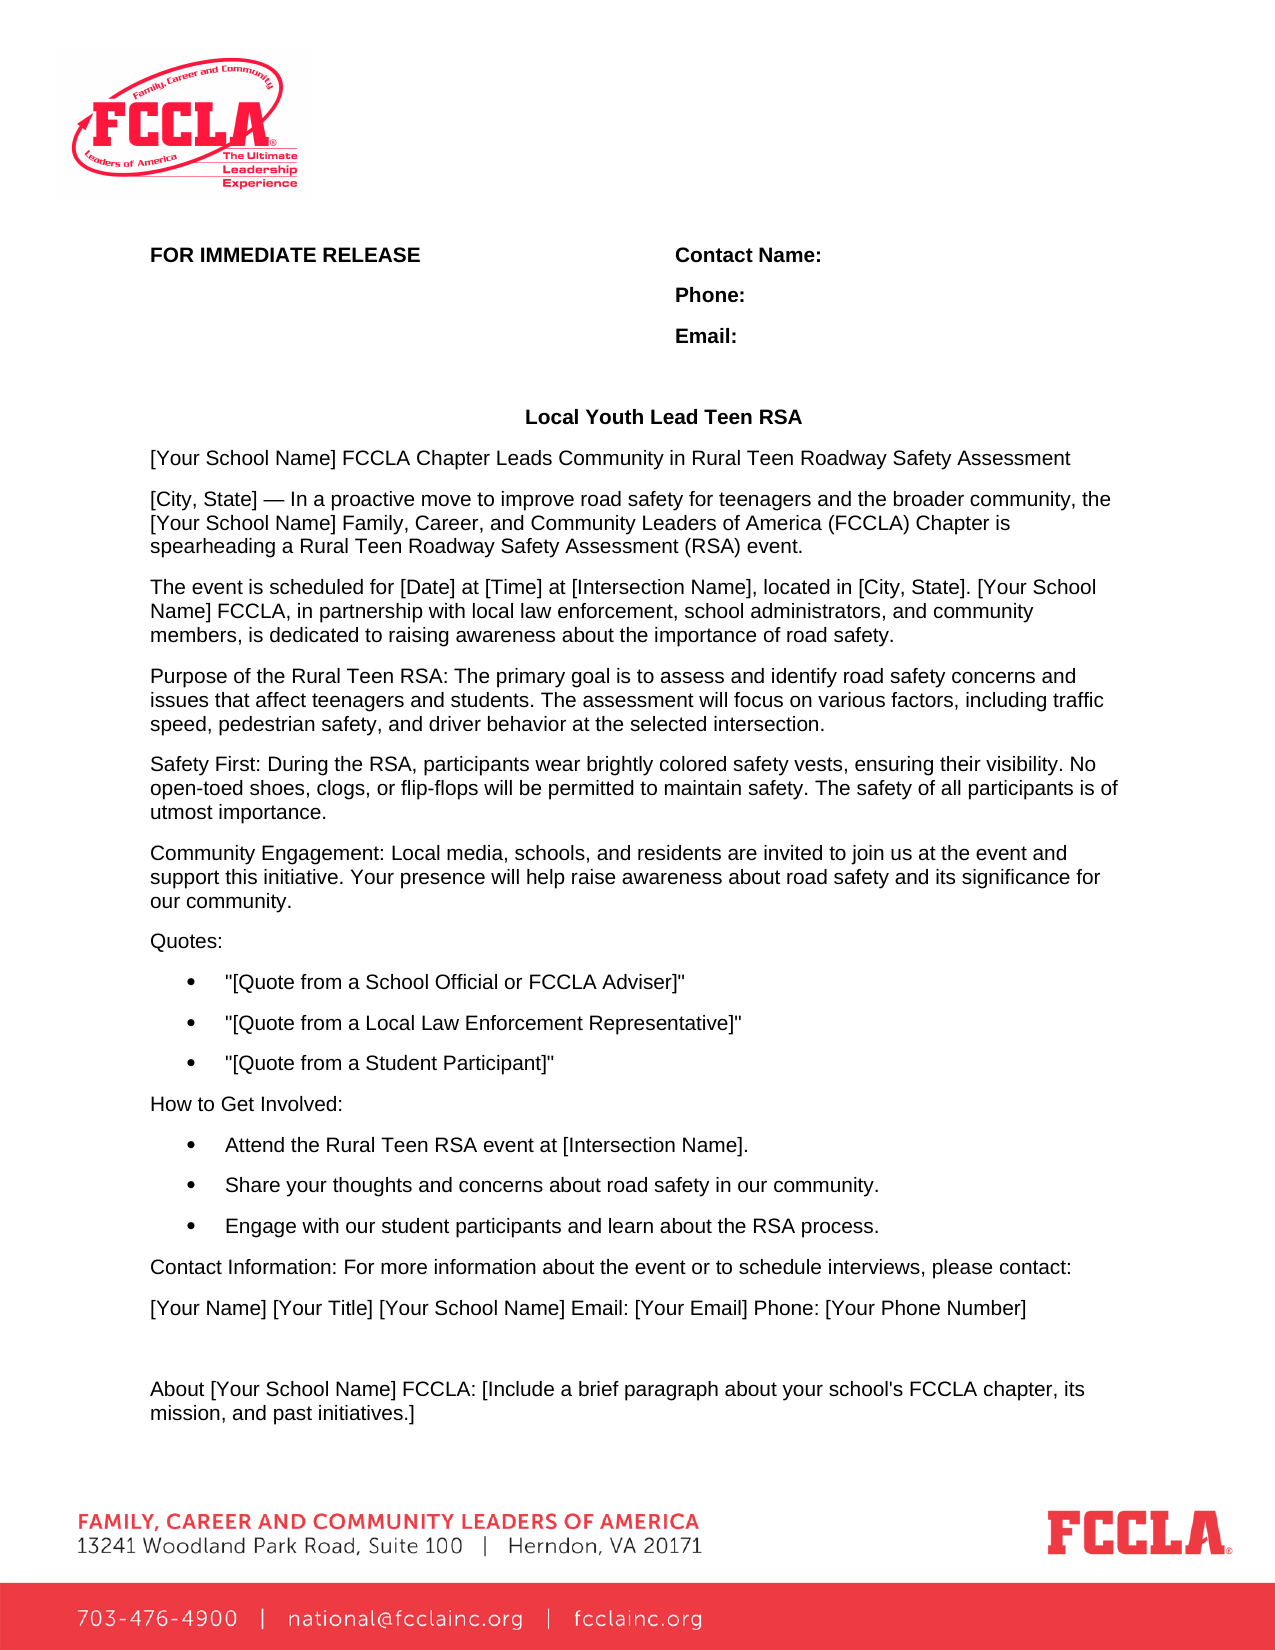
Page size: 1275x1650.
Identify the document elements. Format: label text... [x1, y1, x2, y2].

picture [56, 48, 314, 199]
text Community Engagement: Local media, schools, and residents are invited to join us at the event and support this initiative. Your presence will help raise awareness about road safety and its significance for our community. [150, 841, 1125, 912]
text Local Youth Lead Teen RSA [150, 405, 1125, 429]
text Contact Information: For more information about the event or to schedule interviews, please contact: [150, 1255, 1125, 1279]
text [City, State] — In a proactive move to improve road safety for teenagers and the broader community, the [Your School Name] Family, Career, and Community Leaders of America (FCCLA) Chapter is spearheading a Rural Teen Roadway Safety Assessment (RSA) event. [150, 486, 1125, 558]
text [Your Name] [Your Title] [Your School Name] Email: [Your Email] Phone: [Your Phone Number] [150, 1295, 1125, 1319]
text About [Your School Name] FCCLA: [Include a brief paragraph about your school's FCCLA chapter, its mission, and past initiatives.] [150, 1377, 1125, 1424]
list Engage with our student participants and learn about the RSA process. [187, 1214, 1125, 1238]
text The event is scheduled for [Date] at [Time] at [Intersection Name], located in [City, State]. [Your School Name] FCCLA, in partnership with local law enforcement, school administrators, and community members, is dedicated to raising awareness about the importance of road safety. [150, 575, 1125, 647]
text Quotes: [150, 929, 1125, 953]
list Attend the Rural Teen RSA event at [Intersection Name]. [187, 1132, 1125, 1157]
text Purpose of the Rural Teen RSA: The primary goal is to assess and identify road safety concerns and issues that affect teenagers and students. The assessment will focus on various factors, including traffic speed, pedestrian safety, and driver behavior at the selected intersection. [150, 663, 1125, 735]
list "[Quote from a Student Participant]" [187, 1051, 1125, 1075]
text Safety First: During the RSA, participants wear brightly colored safety vests, ensuring their visibility. No open-toed shoes, clogs, or flip-flops will be permitted to maintain safety. The safety of all participants is of utmost importance. [150, 752, 1125, 824]
text Email: [600, 324, 1125, 348]
text FOR IMMEDIATE RELEASE Contact Name: [150, 243, 1125, 267]
picture [0, 1343, 1275, 1650]
list Share your thoughts and concerns about road safety in our community. [187, 1173, 1125, 1197]
text How to Get Involved: [150, 1092, 1125, 1116]
list "[Quote from a School Official or FCCLA Adviser]" [187, 970, 1125, 994]
text Phone: [150, 283, 1125, 307]
text [Your School Name] FCCLA Chapter Leads Community in Rural Teen Roadway Safety Assessment [150, 446, 1125, 470]
list "[Quote from a Local Law Enforcement Representative]" [187, 1010, 1125, 1034]
